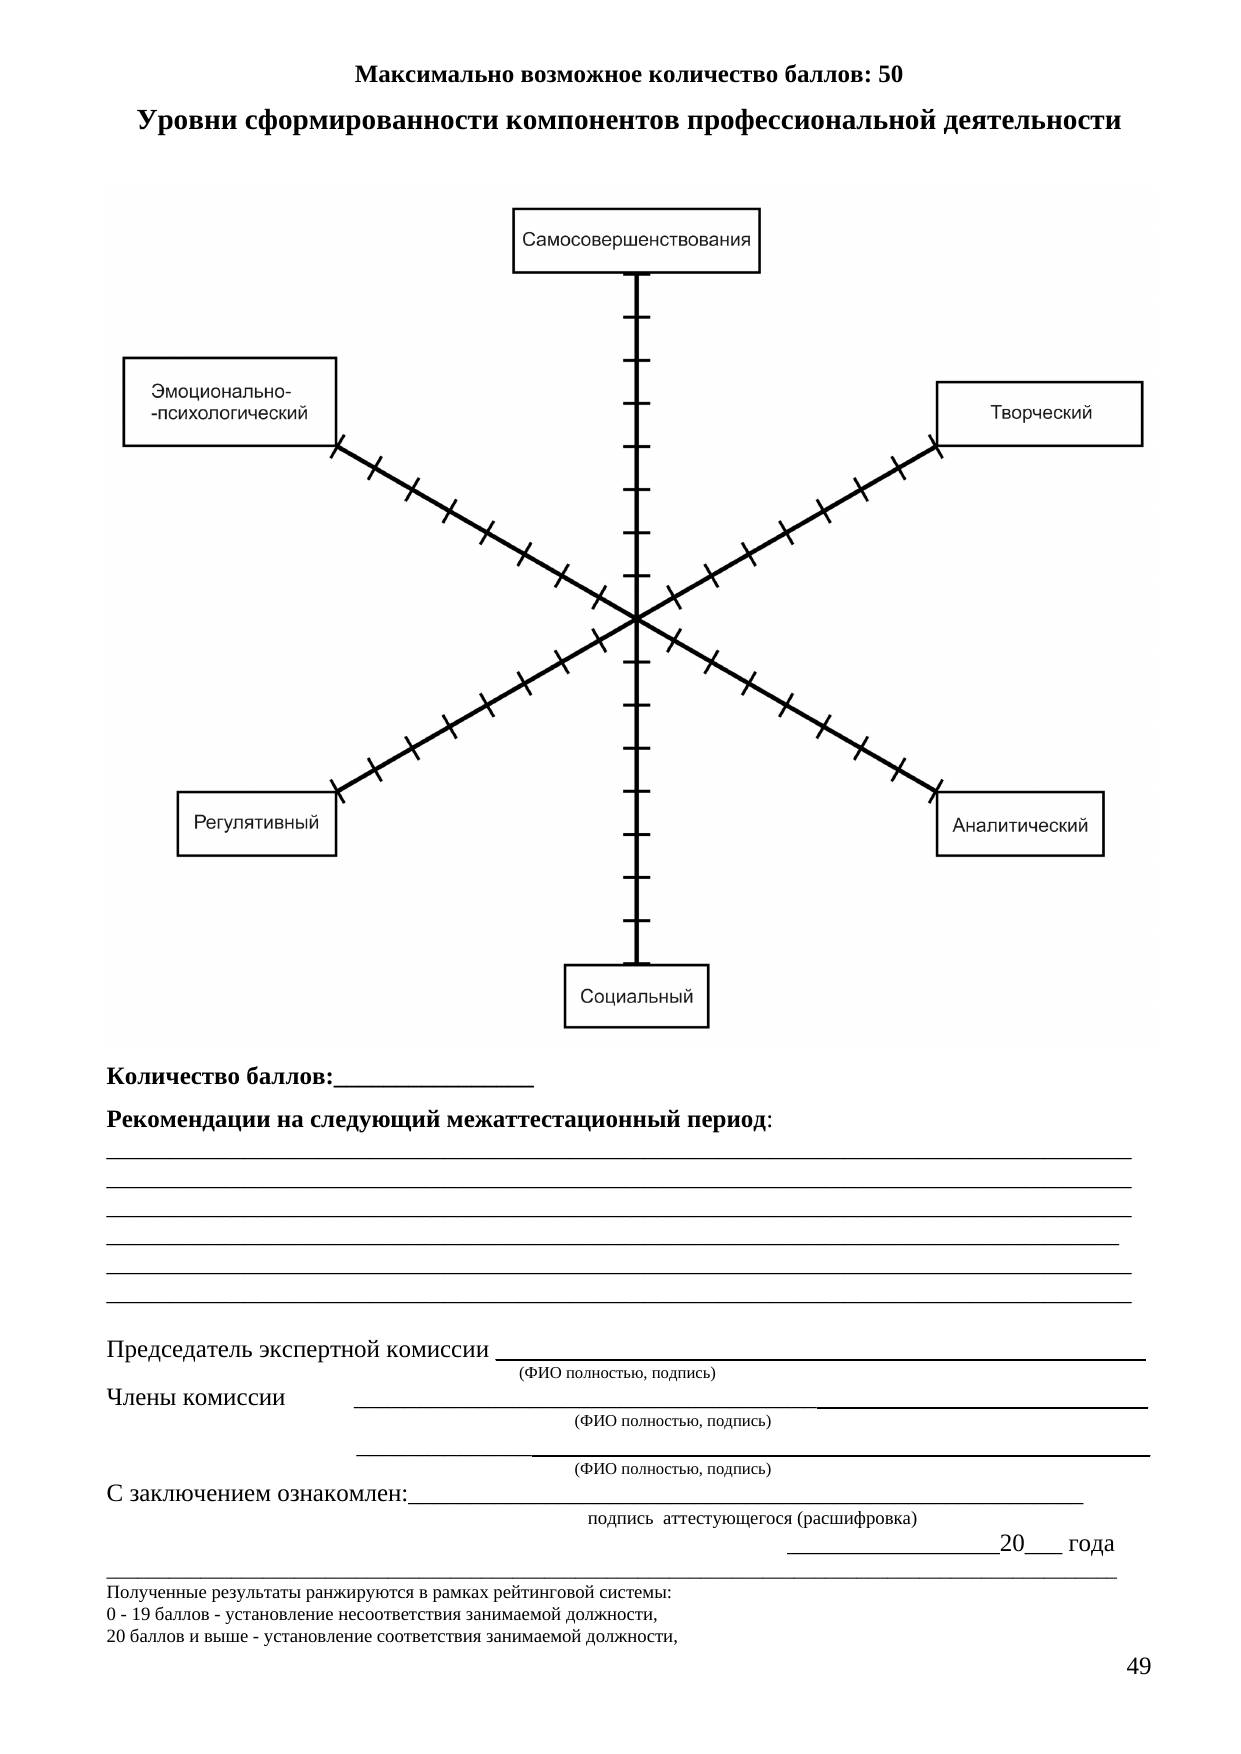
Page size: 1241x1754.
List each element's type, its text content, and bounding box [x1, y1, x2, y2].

text _________________20___ года [106, 1528, 1152, 1557]
text _________________________________________________________________________________ [106, 1219, 1152, 1248]
text Уровни сформированности компонентов профессиональной деятельности [106, 102, 1152, 136]
text _________________________________________________________________________________________________ [106, 1557, 1152, 1581]
text Полученные результаты ранжируются в рамках рейтинговой системы: [106, 1581, 1152, 1603]
text подпись аттестующегося (расшифровка) [106, 1507, 1152, 1528]
text __________________________________________________________________________________ [106, 1162, 1152, 1191]
text __________________________________________________________________________________ [106, 1248, 1152, 1277]
text (ФИО полностью, подпись) [106, 1363, 1152, 1382]
text Количество баллов:________________ [106, 1047, 1152, 1090]
text __________________________________________________________________________________ [106, 1133, 1152, 1162]
text Рекомендации на следующий межаттестационный период: [106, 1104, 1152, 1133]
text (ФИО полностью, подпись) [106, 1459, 1152, 1478]
text Члены комиссии _____________________________________ __________________________ [106, 1382, 1152, 1411]
text Максимально возможное количество баллов: 50 [106, 59, 1152, 88]
text С заключением ознакомлен:______________________________________________________ [106, 1478, 1152, 1507]
text __________________________________________________________________________________ [106, 1277, 1152, 1306]
text Председатель экспертной комиссии ____________________________________________________ [106, 1334, 1152, 1363]
text 0 - 19 баллов - установление несоответствия занимаемой должности, [106, 1603, 1152, 1624]
text (ФИО полностью, подпись) [106, 1411, 1152, 1430]
text __________________________________________________________________________________ [106, 1191, 1152, 1219]
text 20 баллов и выше - установление соответствия занимаемой должности, [106, 1624, 1152, 1646]
text ______________ _________________________________________________ [106, 1430, 1152, 1459]
